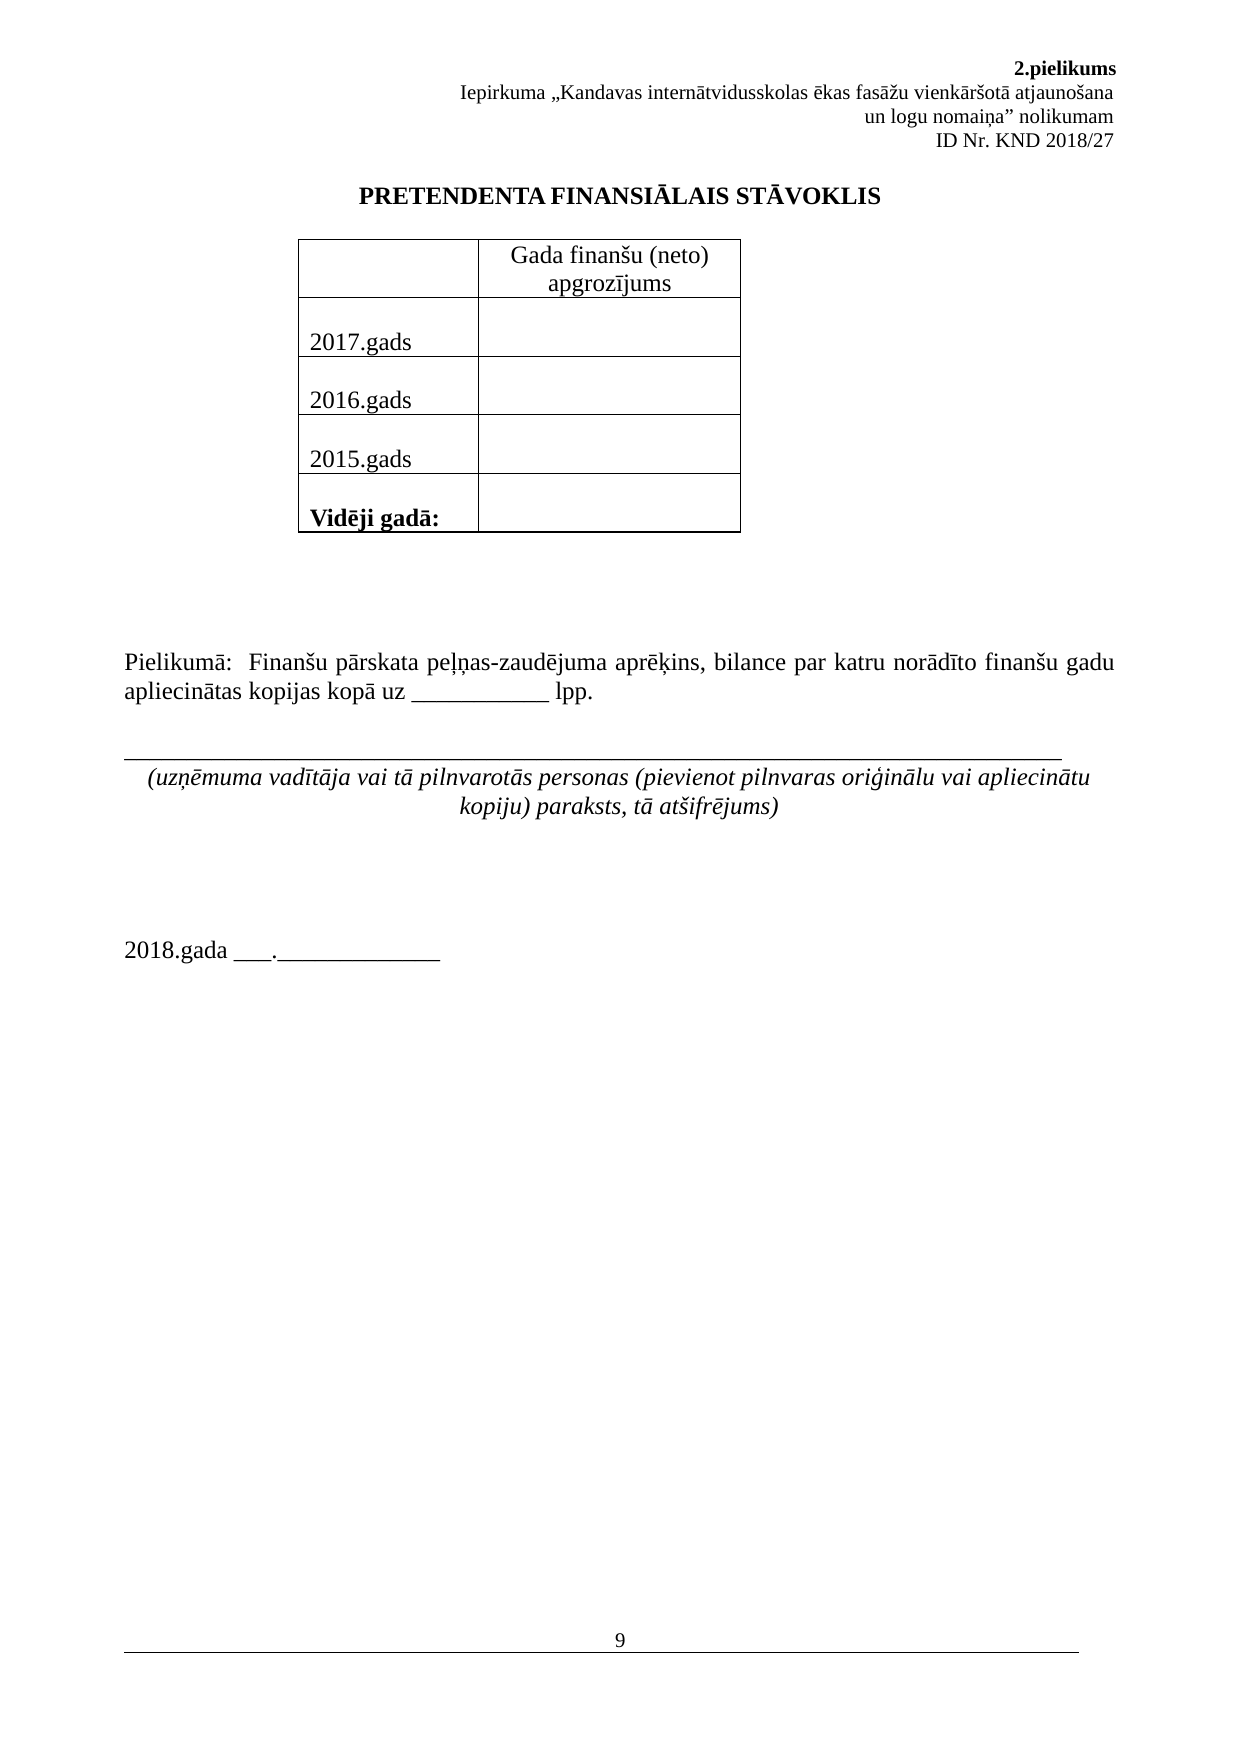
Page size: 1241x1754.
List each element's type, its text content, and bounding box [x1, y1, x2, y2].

text PRETENDENTA FINANSIĀLAIS STĀVOKLIS [124, 181, 1116, 210]
table_cell [479, 357, 740, 414]
text un logu nomaiņa” nolikumam [213, 104, 1114, 128]
table_cell 2016.gads [299, 357, 478, 414]
table_cell [479, 415, 740, 473]
text ___________________________________________________________________________ [124, 734, 1116, 762]
table_header Gada finanšu (neto) apgrozījums [479, 240, 740, 297]
text 2018.gada ___._____________ [124, 935, 1116, 964]
table_cell [479, 298, 740, 356]
table_cell 2017.gads [299, 298, 478, 356]
table_cell Vidēji gadā: [299, 474, 478, 531]
table_cell 2015.gads [299, 415, 478, 473]
table_header [299, 240, 478, 297]
text ID Nr. KND 2018/27 [213, 128, 1114, 152]
text Iepirkuma „Kandavas internātvidusskolas ēkas fasāžu vienkāršotā atjaunošana [213, 80, 1114, 104]
text 2.pielikums [124, 56, 1116, 80]
text (uzņēmuma vadītāja vai tā pilnvarotās personas (pievienot pilnvaras oriģinālu vai apliecinātu kopiju) paraksts, tā atšifrējums) [124, 762, 1116, 820]
text Pielikumā: Finanšu pārskata peļņas-zaudējuma aprēķins, bilance par katru norādīto finanšu gadu apliecinātas kopijas kopā uz ___________ lpp. [124, 647, 1116, 705]
table_cell [479, 474, 740, 531]
